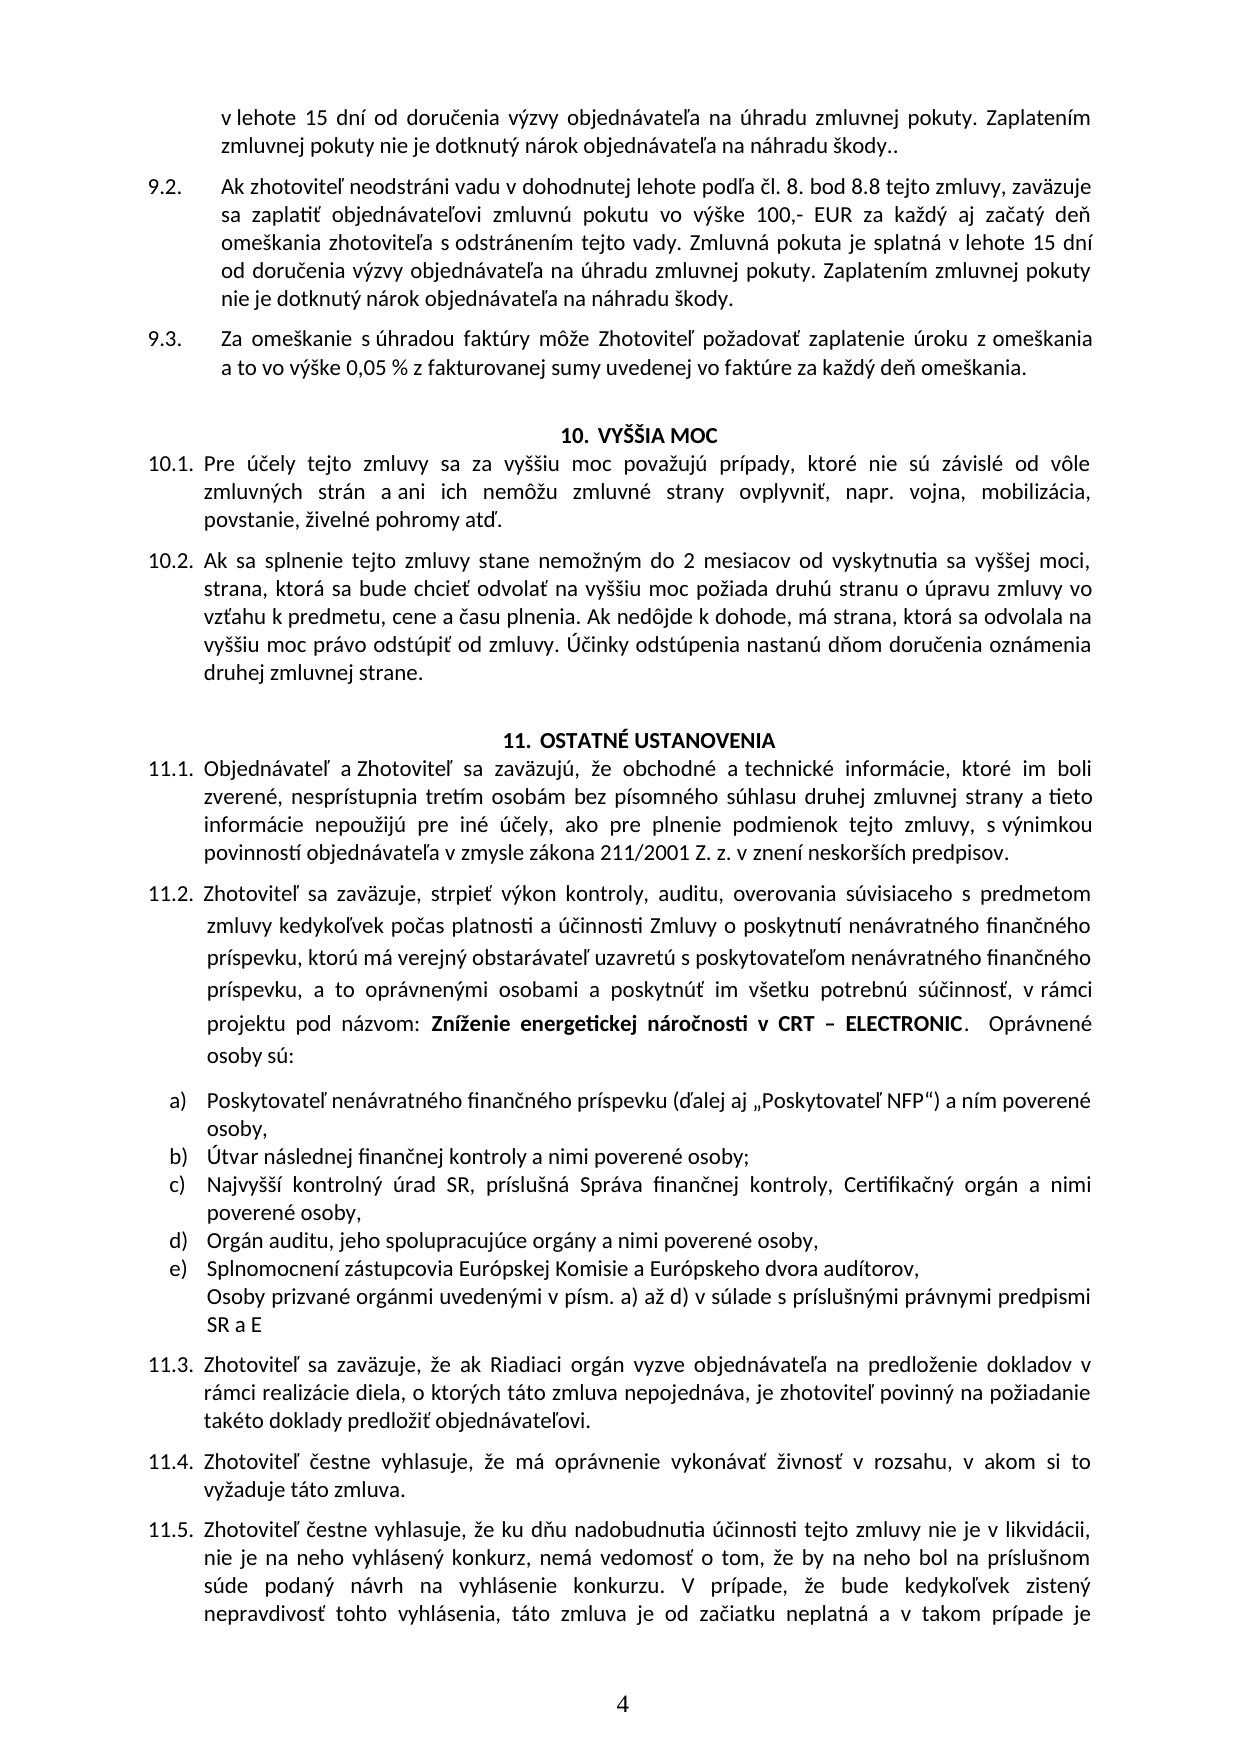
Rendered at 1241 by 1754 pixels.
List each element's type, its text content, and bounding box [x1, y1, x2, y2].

list Útvar následnej finančnej kontroly a nimi poverené osoby; [169, 1142, 1093, 1170]
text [148, 1516, 1093, 1628]
text 11.2. Zhotoviteľ sa zaväzuje, strpieť výkon kontroly, auditu, overovania súvisiaceho s predmetom zmluvy kedykoľvek počas platnosti a účinnosti Zmluvy o poskytnutí nenávratného finančného príspevku, ktorú má verejný obstarávateľ uzavretú s poskytovateľom nenávratného finančného príspevku, a to oprávnenými osobami a poskytnúť im všetku potrebnú súčinnosť, v rámci projektu pod názvom: Zníženie energetickej náročnosti v CRT – ELECTRONIC. Oprávnené osoby sú: [148, 879, 1093, 1069]
list Za omeškanie s úhradou faktúry môže Zhotoviteľ požadovať zaplatenie úroku z omeškania a to vo výške 0,05 % z fakturovanej sumy uvedenej vo faktúre za každý deň omeškania. [147, 324, 1093, 381]
text 10.2. Ak sa splnenie tejto zmluvy stane nemožným do 2 mesiacov od vyskytnutia sa vyššej moci, strana, ktorá sa bude chcieť odvolať na vyššiu moc požiada druhú stranu o úpravu zmluvy vo vzťahu k predmetu, cene a času plnenia. Ak nedôjde k dohode, má strana, ktorá sa odvolala na vyššiu moc právo odstúpiť od zmluvy. Účinky odstúpenia nastanú dňom doručenia oznámenia druhej zmluvnej strane. [148, 546, 1093, 686]
list Najvyšší kontrolný úrad SR, príslušná Správa finančnej kontroly, Certifikačný orgán a nimi poverené osoby, [169, 1170, 1093, 1226]
list VYŠŠIA MOC [185, 421, 1093, 449]
text 11.1. Objednávateľ a Zhotoviteľ sa zaväzujú, že obchodné a technické informácie, ktoré im boli zverené, nesprístupnia tretím osobám bez písomného súhlasu druhej zmluvnej strany a tieto informácie nepoužijú pre iné účely, ako pre plnenie podmienok tejto zmluvy, s výnimkou povinností objednávateľa v zmysle zákona 211/2001 Z. z. v znení neskorších predpisov. [148, 754, 1093, 866]
text Osoby prizvané orgánmi uvedenými v písm. a) až d) v súlade s príslušnými právnymi predpismi SR a E [207, 1282, 1093, 1338]
list Orgán auditu, jeho spolupracujúce orgány a nimi poverené osoby, [169, 1226, 1093, 1254]
list OSTATNÉ USTANOVENIA [185, 726, 1093, 754]
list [147, 103, 1093, 159]
text 11.4. Zhotoviteľ čestne vyhlasuje, že má oprávnenie vykonávať živnosť v rozsahu, v akom si to vyžaduje táto zmluva. [148, 1447, 1093, 1503]
text 10.1. Pre účely tejto zmluvy sa za vyššiu moc považujú prípady, ktoré nie sú závislé od vôle zmluvných strán a ani ich nemôžu zmluvné strany ovplyvniť, napr. vojna, mobilizácia, povstanie, živelné pohromy atď. [148, 449, 1093, 533]
text 11.3. Zhotoviteľ sa zaväzuje, že ak Riadiaci orgán vyzve objednávateľa na predloženie dokladov v rámci realizácie diela, o ktorých táto zmluva nepojednáva, je zhotoviteľ povinný na požiadanie takéto doklady predložiť objednávateľovi. [148, 1350, 1093, 1434]
list Splnomocnení zástupcovia Európskej Komisie a Európskeho dvora audítorov, [169, 1254, 1093, 1282]
list Poskytovateľ nenávratného finančného príspevku (ďalej aj „Poskytovateľ NFP“) a ním poverené osoby, [169, 1086, 1093, 1142]
list Ak zhotoviteľ neodstráni vadu v dohodnutej lehote podľa čl. 8. bod 8.8 tejto zmluvy, zaväzuje sa zaplatiť objednávateľovi zmluvnú pokutu vo výške 100,- EUR za každý aj začatý deň omeškania zhotoviteľa s odstránením tejto vady. Zmluvná pokuta je splatná v lehote 15 dní od doručenia výzvy objednávateľa na úhradu zmluvnej pokuty. Zaplatením zmluvnej pokuty nie je dotknutý nárok objednávateľa na náhradu škody. [147, 172, 1093, 312]
